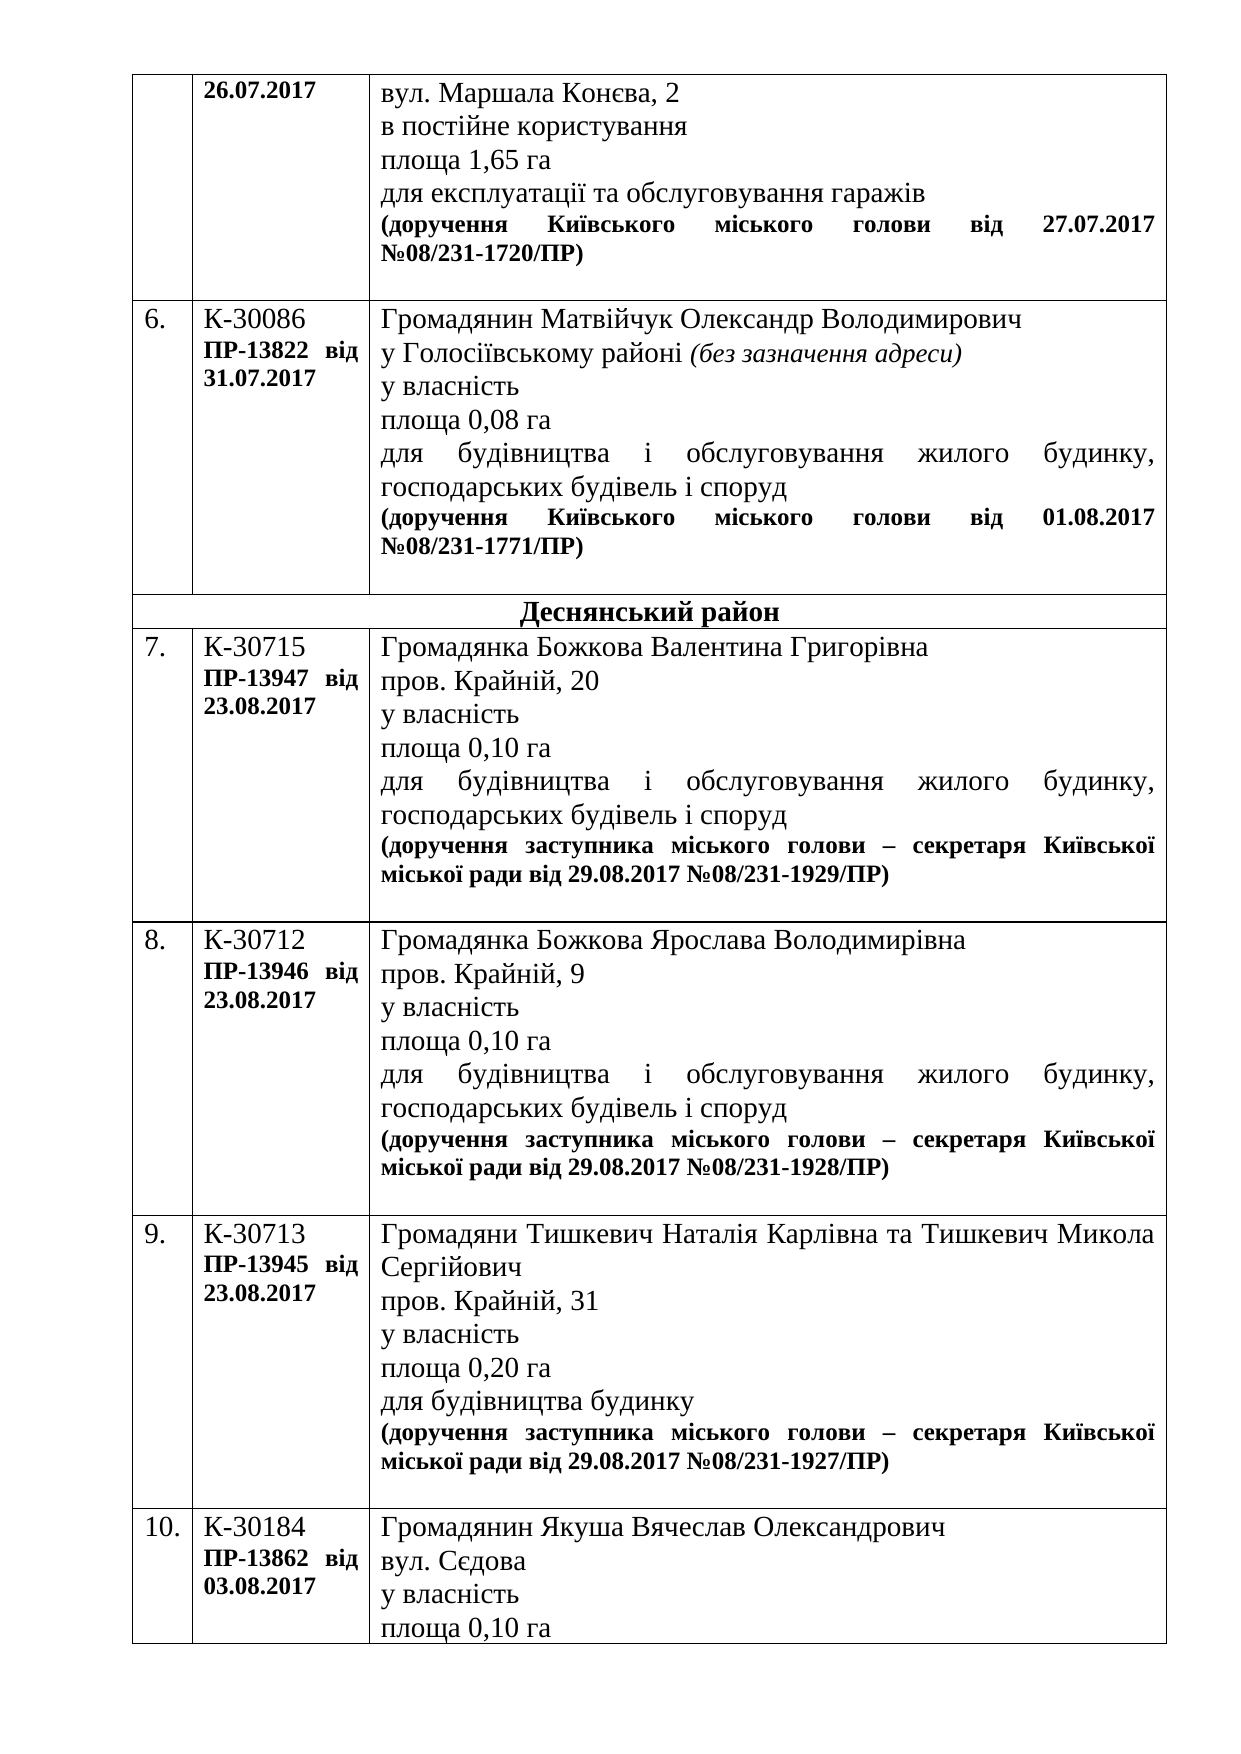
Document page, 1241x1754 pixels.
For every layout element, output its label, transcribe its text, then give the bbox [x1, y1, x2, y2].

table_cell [193, 1509, 369, 1643]
table_cell [133, 1509, 192, 1643]
table_cell К-30086 ПР-13822 від 31.07.2017 [193, 301, 369, 593]
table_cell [370, 75, 1166, 300]
table_cell Громадянин Матвійчук Олександр Володимирович у Голосіївському районі (без зазначення адреси) у власність площа 0,08 га для будівництва і обслуговування жилого будинку, господарських будівель і споруд (доручення Київського міського голови від 01.08.2017 №08/231-1771/ПР) [370, 301, 1166, 593]
table_cell К-30715 ПР-13947 від 23.08.2017 [193, 629, 369, 921]
table_cell [133, 75, 192, 300]
table_cell [133, 923, 192, 1215]
table_cell [133, 629, 192, 921]
table_cell Громадянка Божкова Ярослава Володимирівна пров. Крайній, 9 у власність площа 0,10 га для будівництва і обслуговування жилого будинку, господарських будівель і споруд (доручення заступника міського голови – секретаря Київської міської ради від 29.08.2017 №08/231-1928/ПР) [370, 923, 1166, 1215]
table_cell Деснянський район [133, 595, 1166, 628]
table_cell Громадяни Тишкевич Наталія Карлівна та Тишкевич Микола Сергійович пров. Крайній, 31 у власність площа 0,20 га для будівництва будинку (доручення заступника міського голови – секретаря Київської міської ради від 29.08.2017 №08/231-1927/ПР) [370, 1216, 1166, 1508]
table_cell К-30712 ПР-13946 від 23.08.2017 [193, 923, 369, 1215]
table_cell К-30713 ПР-13945 від 23.08.2017 [193, 1216, 369, 1508]
table_cell [133, 301, 192, 593]
table_cell [133, 1216, 192, 1508]
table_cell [370, 1509, 1166, 1643]
table_cell Громадянка Божкова Валентина Григорівна пров. Крайній, 20 у власність площа 0,10 га для будівництва і обслуговування жилого будинку, господарських будівель і споруд (доручення заступника міського голови – секретаря Київської міської ради від 29.08.2017 №08/231-1929/ПР) [370, 629, 1166, 921]
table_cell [193, 75, 369, 300]
